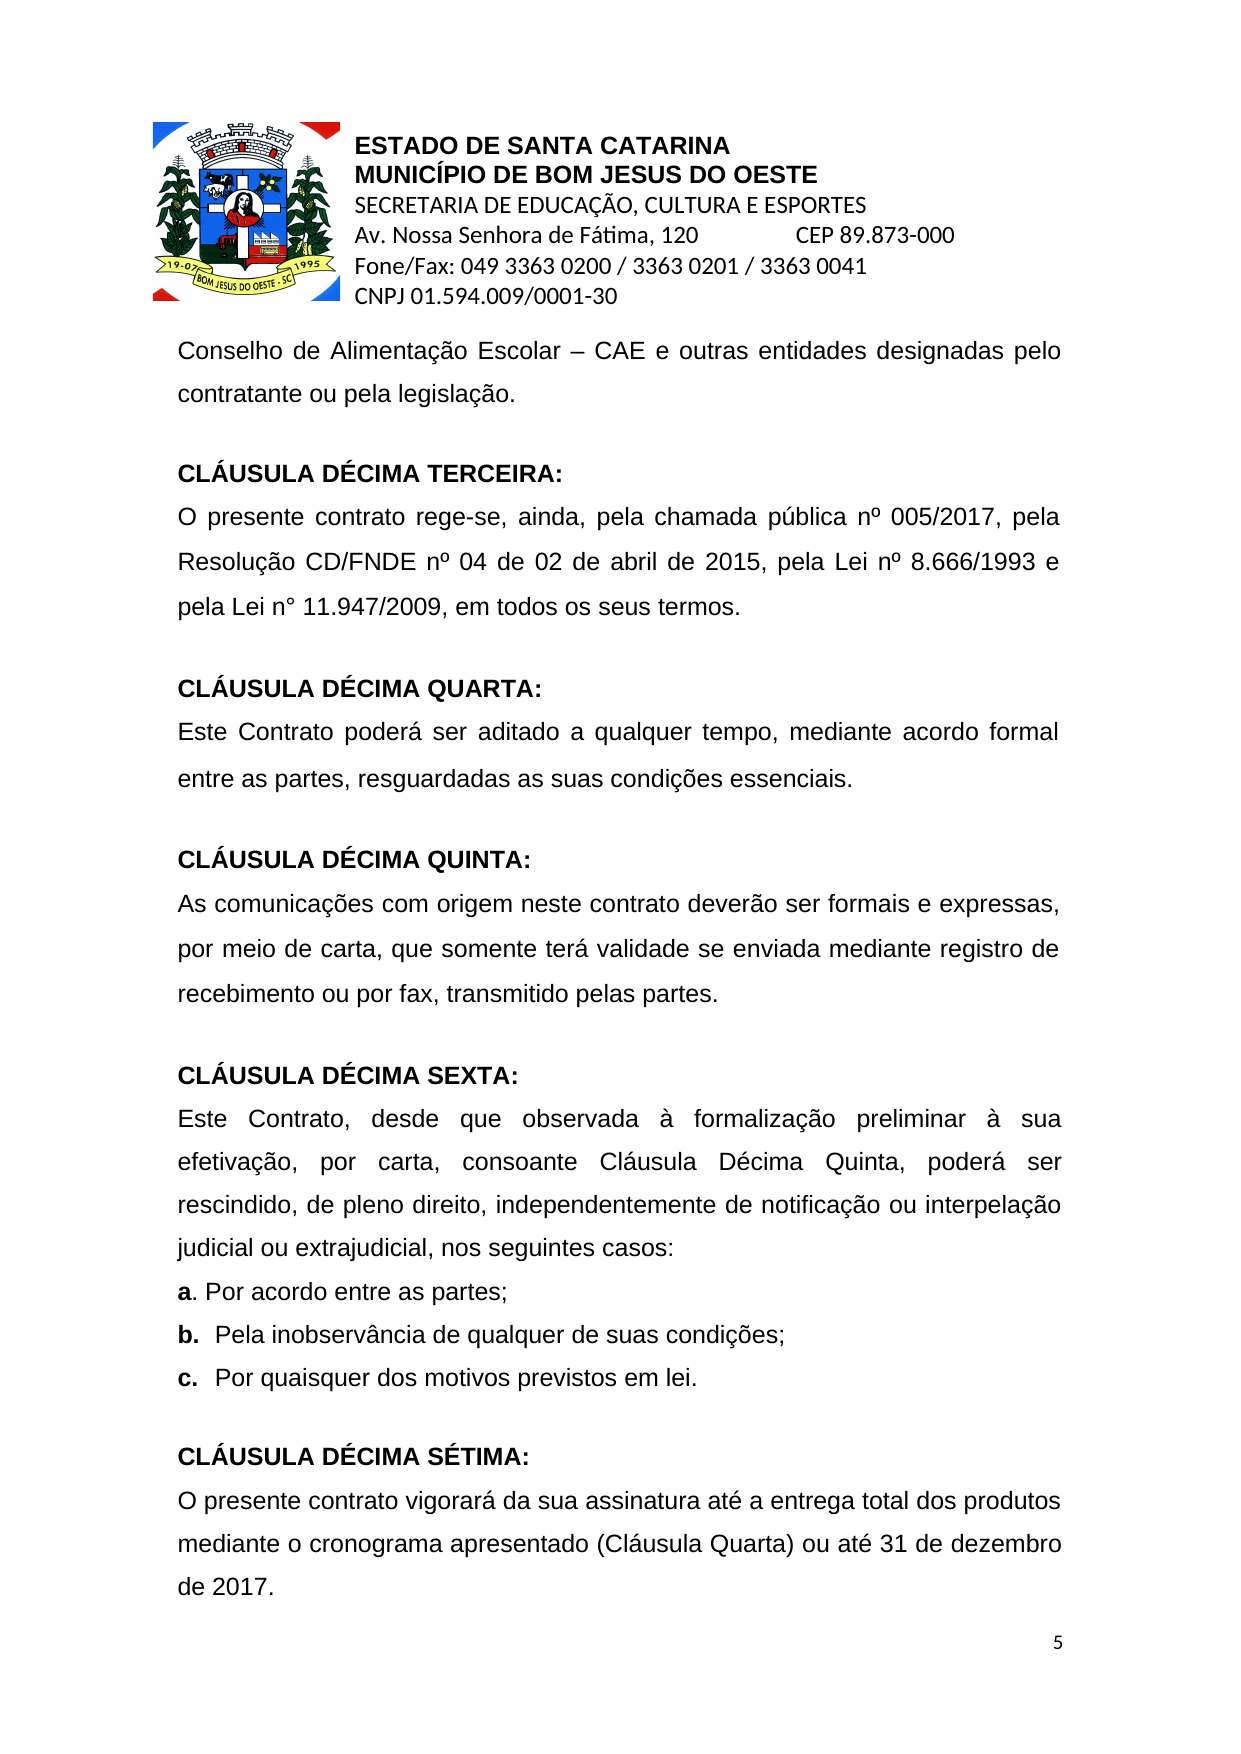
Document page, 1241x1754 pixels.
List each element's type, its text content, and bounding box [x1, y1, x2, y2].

text CLÁUSULA DÉCIMA SEXTA: [177, 1061, 1063, 1089]
text As comunicações com origem neste contrato deverão ser formais e expressas, por meio de carta, que somente terá validade se enviada mediante registro de recebimento ou por fax, transmitido pelas partes. [177, 889, 1061, 1008]
text Este Contrato, desde que observada à formalização preliminar à sua efetivação, por carta, consoante Cláusula Décima Quinta, poderá ser rescindido, de pleno direito, independentemente de notificação ou interpelação judicial ou extrajudicial, nos seguintes casos: [177, 1104, 1063, 1262]
text CLÁUSULA DÉCIMA SÉTIMA: [177, 1442, 1063, 1471]
text CLÁUSULA DÉCIMA TERCEIRA: [177, 458, 1063, 487]
text O presente contrato rege-se, ainda, pela chamada pública nº 005/2017, pela Resolução CD/FNDE nº 04 de 02 de abril de 2015, pela Lei nº 8.666/1993 e pela Lei n° 11.947/2009, em todos os seus termos. [177, 502, 1061, 621]
text a. Por acordo entre as partes; [177, 1277, 1063, 1305]
picture [152, 122, 341, 301]
list Por quaisquer dos motivos previstos em lei. [177, 1363, 1063, 1392]
text CLÁUSULA DÉCIMA QUINTA: [177, 846, 1063, 874]
list Pela inobservância de qualquer de suas condições; [177, 1320, 1063, 1348]
text Este Contrato poderá ser aditado a qualquer tempo, mediante acordo formal entre as partes, resguardadas as suas condições essenciais. [177, 717, 1061, 793]
text CLÁUSULA DÉCIMA QUARTA: [177, 674, 1063, 702]
text O presente contrato vigorará da sua assinatura até a entrega total dos produtos mediante o cronograma apresentado (Cláusula Quarta) ou até 31 de dezembro de 2017. [177, 1486, 1063, 1601]
